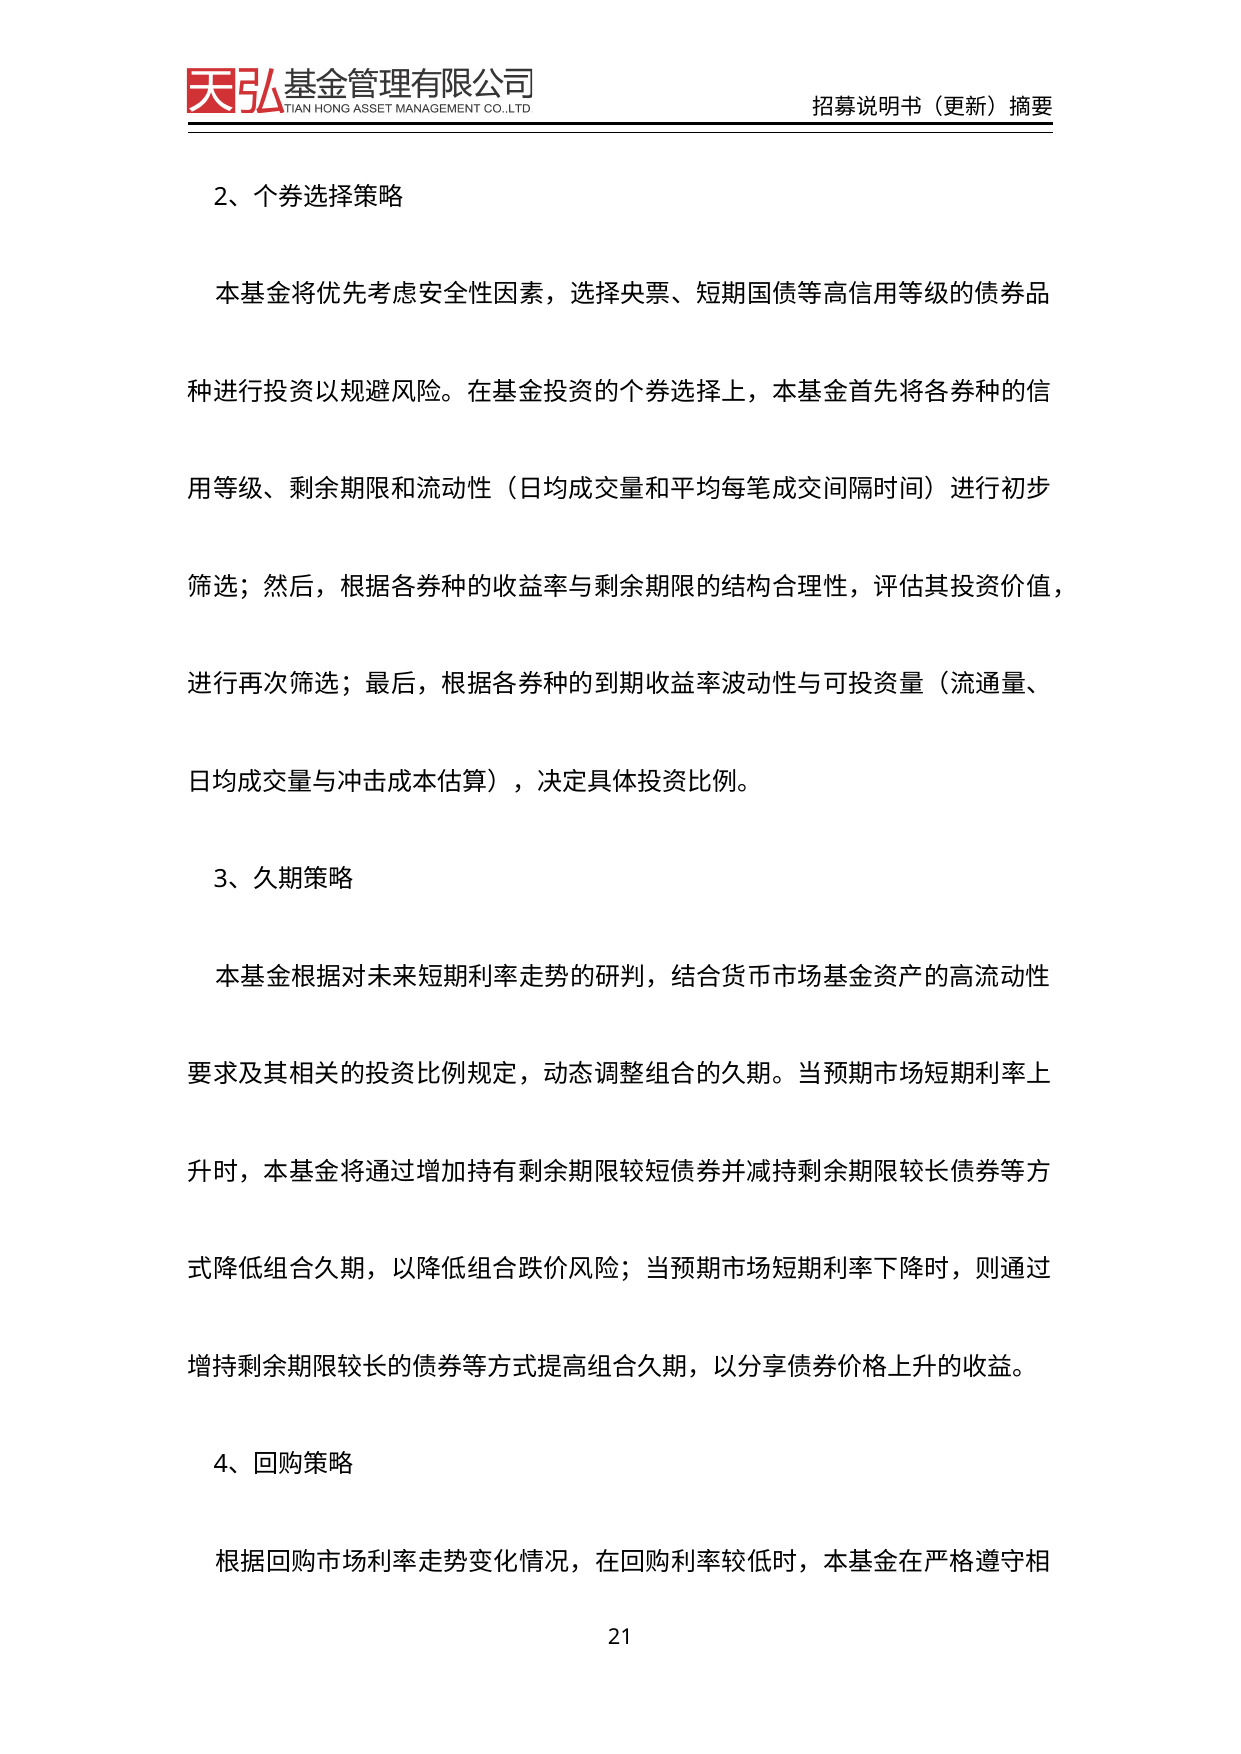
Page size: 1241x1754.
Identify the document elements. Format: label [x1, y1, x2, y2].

picture [186, 68, 533, 113]
text [187, 162, 1053, 1592]
